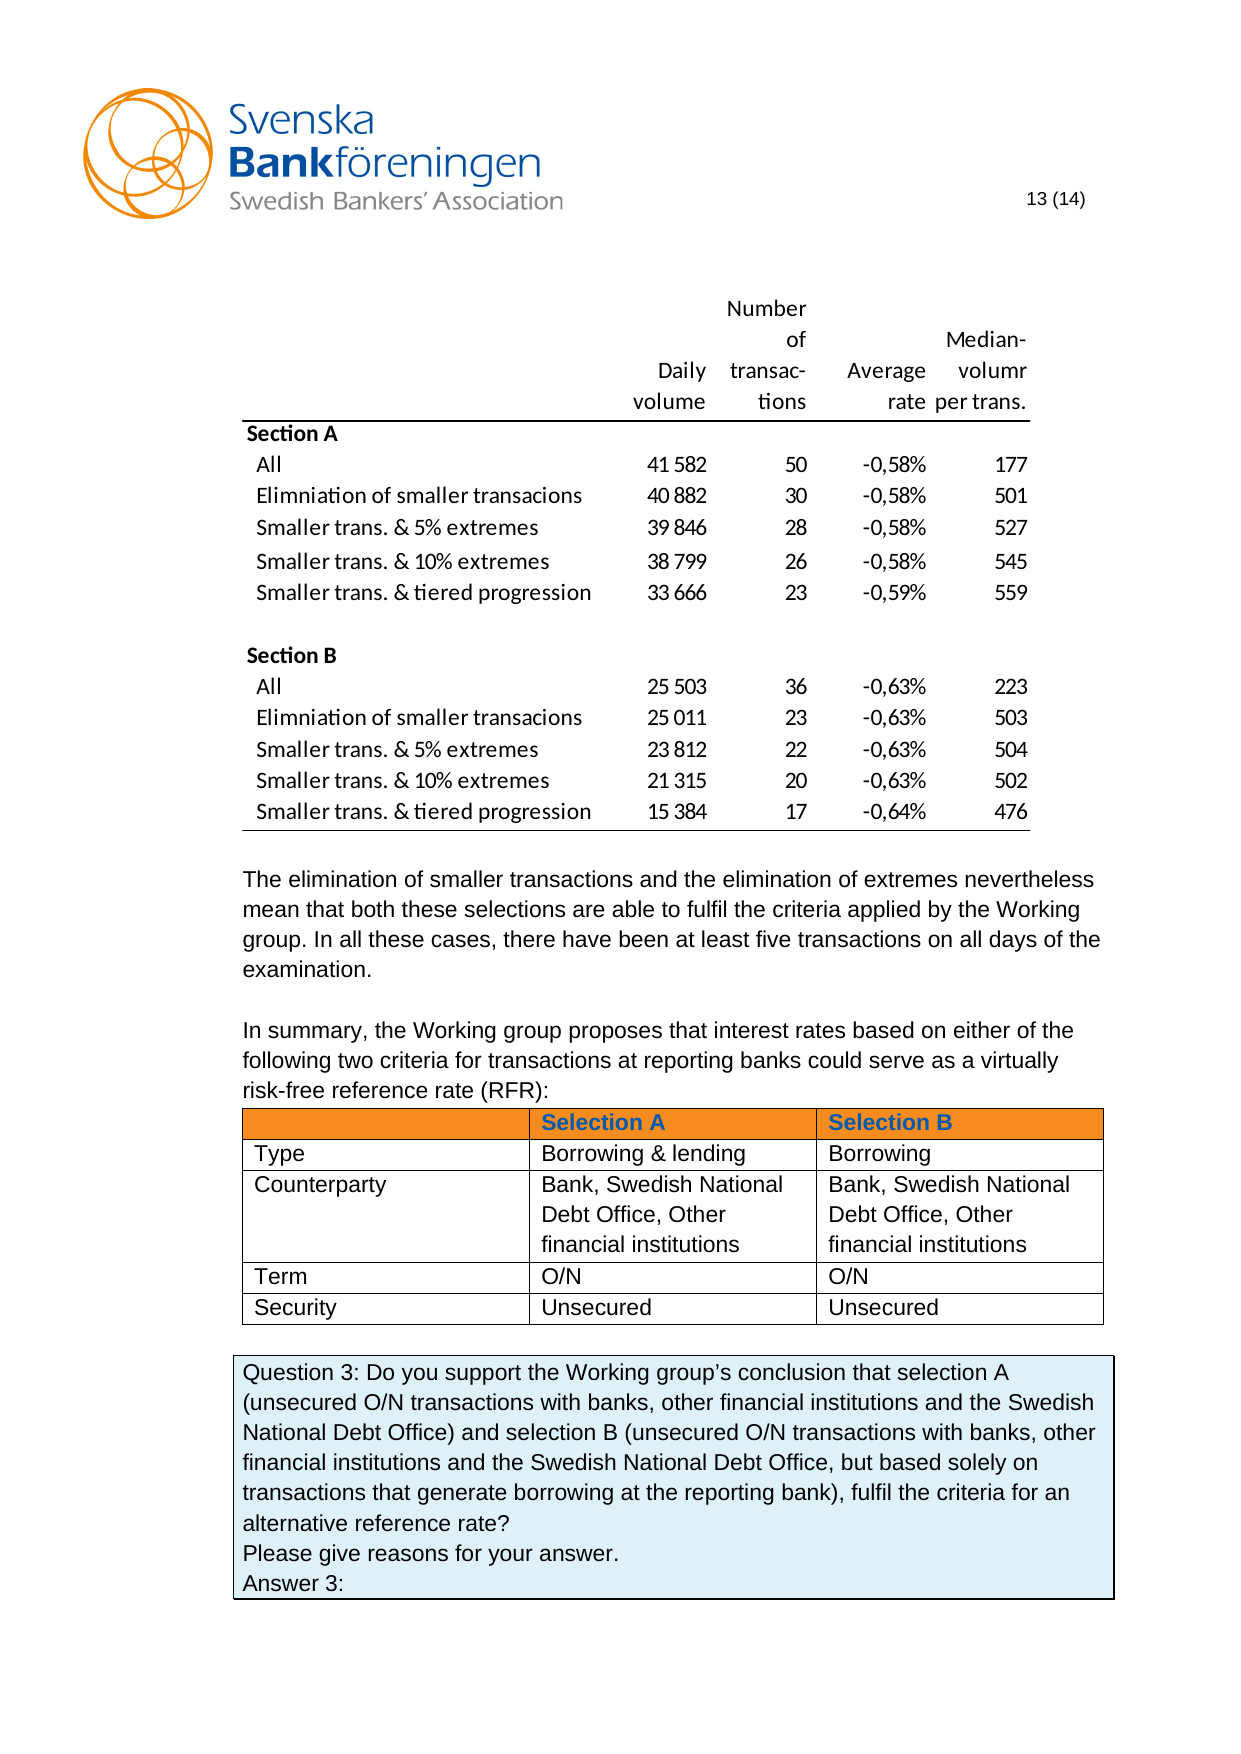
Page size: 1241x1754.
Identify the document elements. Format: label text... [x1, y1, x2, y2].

table_cell Term [243, 1263, 529, 1293]
table_cell O/N [817, 1263, 1103, 1293]
table_cell Bank, Swedish National Debt Office, Other financial institutions [530, 1171, 816, 1262]
table_cell Unsecured [530, 1294, 816, 1324]
table_cell Borrowing [817, 1140, 1103, 1170]
table_cell Security [243, 1294, 529, 1324]
table_header Selection B [817, 1109, 1103, 1139]
table_cell Borrowing & lending [530, 1140, 816, 1170]
text Answer 3: [234, 1567, 1113, 1598]
table_header Selection A [530, 1109, 816, 1139]
table_cell Type [243, 1140, 529, 1170]
table_cell Unsecured [817, 1294, 1103, 1324]
text Please give reasons for your answer. [234, 1537, 1113, 1566]
text In summary, the Working group proposes that interest rates based on either of the following two criteria for transactions at reporting banks could serve as a virtually risk-free reference rate (RFR): [242, 1017, 1104, 1103]
table_cell Bank, Swedish National Debt Office, Other financial institutions [817, 1171, 1103, 1262]
text Question 3: Do you support the Working group’s conclusion that selection A (unsecured O/N transactions with banks, other financial institutions and the Swedish National Debt Office) and selection B (unsecured O/N transactions with banks, other financial institutions and the Swedish National Debt Office, but based solely on transactions that generate borrowing at the reporting bank), fulfil the criteria for an alternative reference rate? [234, 1356, 1113, 1536]
text The elimination of smaller transactions and the elimination of extremes nevertheless mean that both these selections are able to fulfil the criteria applied by the Working group. In all these cases, there have been at least five transactions on all days of the examination. [242, 866, 1104, 983]
table_header [243, 1109, 529, 1139]
picture [83, 88, 563, 219]
table_cell O/N [530, 1263, 816, 1293]
table_cell Counterparty [243, 1171, 529, 1262]
